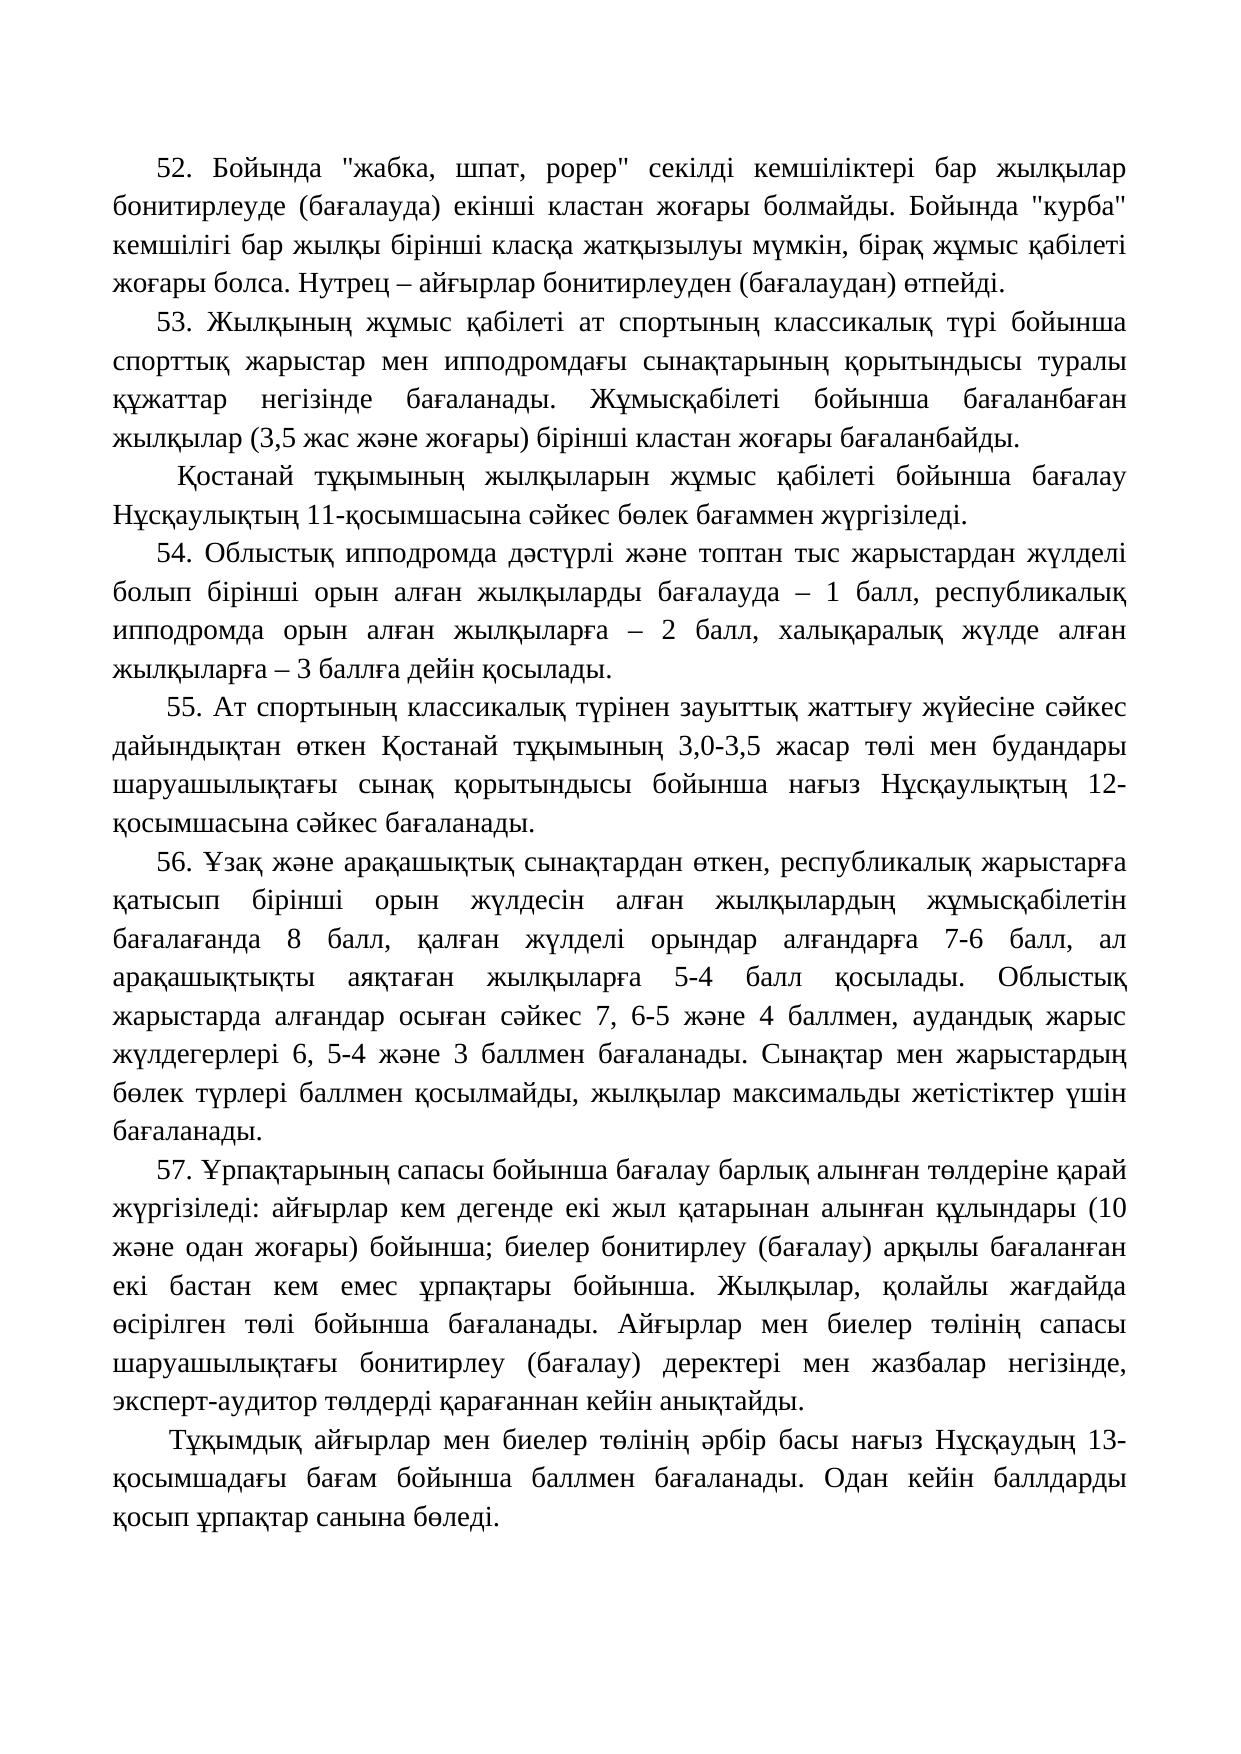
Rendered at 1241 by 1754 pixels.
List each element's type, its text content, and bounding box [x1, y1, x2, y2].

text 54. Облыстық ипподромда дәстүрлі және топтан тыс жарыстардан жүлделі болып бірінші орын алған жылқыларды бағалауда – 1 балл, республикалық ипподромда орын алған жылқыларға – 2 балл, халықаралық жүлде алған жылқыларға – 3 баллға дейін қосылады. [112, 535, 1128, 684]
text Тұқымдық айғырлар мен биелер төлінің әрбір басы нағыз Нұсқаудың 13-қосымшадағы бағам бойынша баллмен бағаланады. Одан кейін баллдарды қосып ұрпақтар санына бөледі. [112, 1422, 1128, 1532]
text Қостанай тұқымының жылқыларын жұмыс қабілеті бойынша бағалау Нұсқаулықтың 11-қосымшасына сәйкес бөлек бағаммен жүргізіледі. [112, 458, 1128, 530]
text 52. Бойында "жабка, шпат, рорер" секілді кемшіліктері бар жылқылар бонитирлеуде (бағалауда) екінші кластан жоғары болмайды. Бойында "курба" кемшілігі бар жылқы бірінші класқа жатқызылуы мүмкін, бірақ жұмыс қабілеті жоғары болса. Нутрец – айғырлар бонитирлеуден (бағалаудан) өтпейді. [112, 150, 1128, 299]
text 53. Жылқының жұмыс қабілеті ат спортының классикалық түрі бойынша спорттық жарыстар мен ипподромдағы сынақтарының қорытындысы туралы құжаттар негізінде бағаланады. Жұмысқабілеті бойынша бағаланбаған жылқылар (3,5 жас және жоғары) бірінші кластан жоғары бағаланбайды. [112, 304, 1128, 453]
text 55. Ат спортының классикалық түрінен зауыттық жаттығу жүйесіне сәйкес дайындықтан өткен Қостанай тұқымының 3,0-3,5 жасар төлі мен будандары шаруашылықтағы сынақ қорытындысы бойынша нағыз Нұсқаулықтың 12-қосымшасына сәйкес бағаланады. [112, 689, 1128, 839]
text 56. Ұзақ және арақашықтық сынақтардан өткен, республикалық жарыстарға қатысып бірінші орын жүлдесін алған жылқылардың жұмысқабілетін бағалағанда 8 балл, қалған жүлделі орындар алғандарға 7-6 балл, ал арақашықтықты аяқтаған жылқыларға 5-4 балл қосылады. Облыстық жарыстарда алғандар осыған сәйкес 7, 6-5 және 4 баллмен, аудандық жарыс жүлдегерлері 6, 5-4 және 3 баллмен бағаланады. Сынақтар мен жарыстардың бөлек түрлері баллмен қосылмайды, жылқылар максимальды жетістіктер үшін бағаланады. [112, 844, 1128, 1147]
text 57. Ұрпақтарының сапасы бойынша бағалау барлық алынған төлдеріне қарай жүргізіледі: айғырлар кем дегенде екі жыл қатарынан алынған құлындары (10 және одан жоғары) бойынша; биелер бонитирлеу (бағалау) арқылы бағаланған екі бастан кем емес ұрпақтары бойынша. Жылқылар, қолайлы жағдайда өсірілген төлі бойынша бағаланады. Айғырлар мен биелер төлінің сапасы шаруашылықтағы бонитирлеу (бағалау) деректері мен жазбалар негізінде, эксперт-аудитор төлдерді қарағаннан кейін анықтайды. [112, 1152, 1128, 1417]
